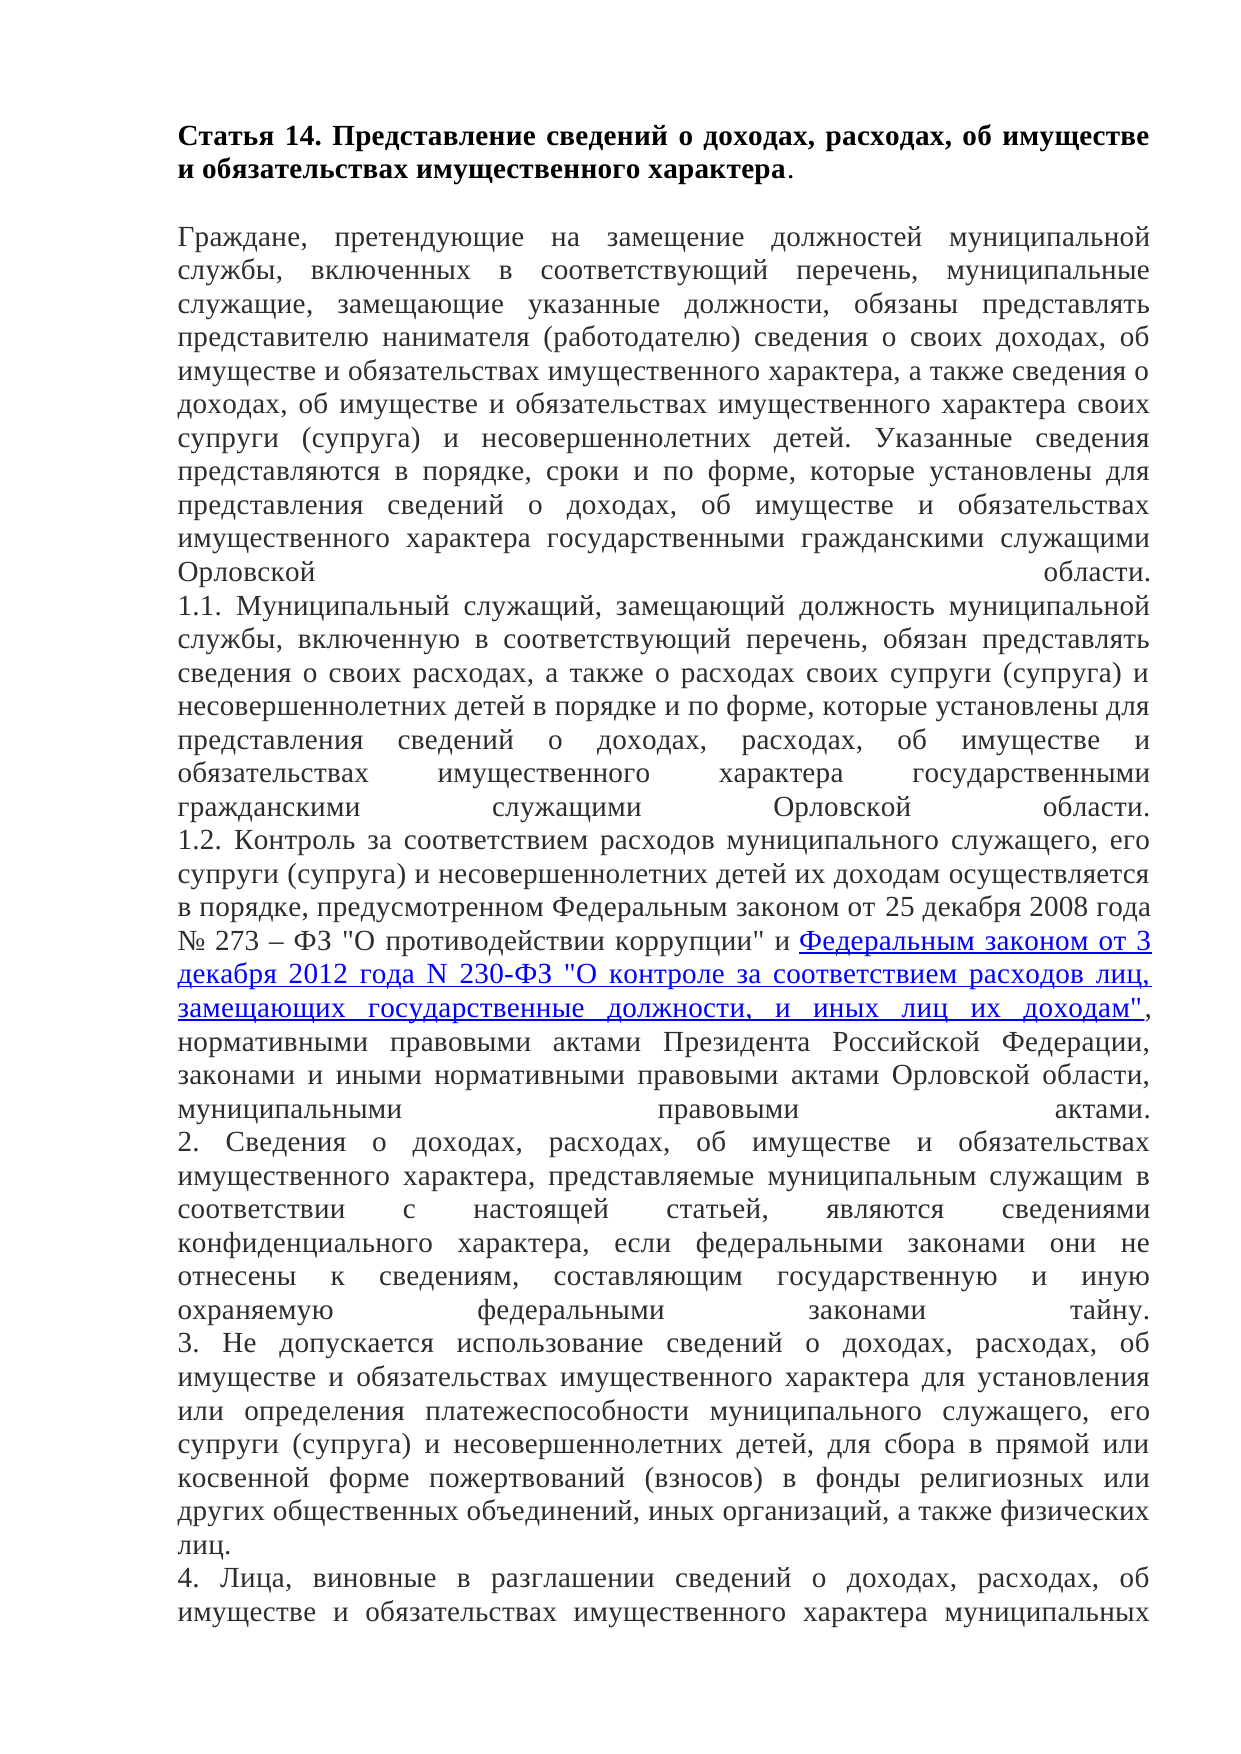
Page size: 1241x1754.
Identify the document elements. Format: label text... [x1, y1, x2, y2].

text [177, 987, 1152, 1627]
text Статья 14. Представление сведений о доходах, расходах, об имуществе и обязательствах имущественного характера. [177, 118, 1152, 185]
